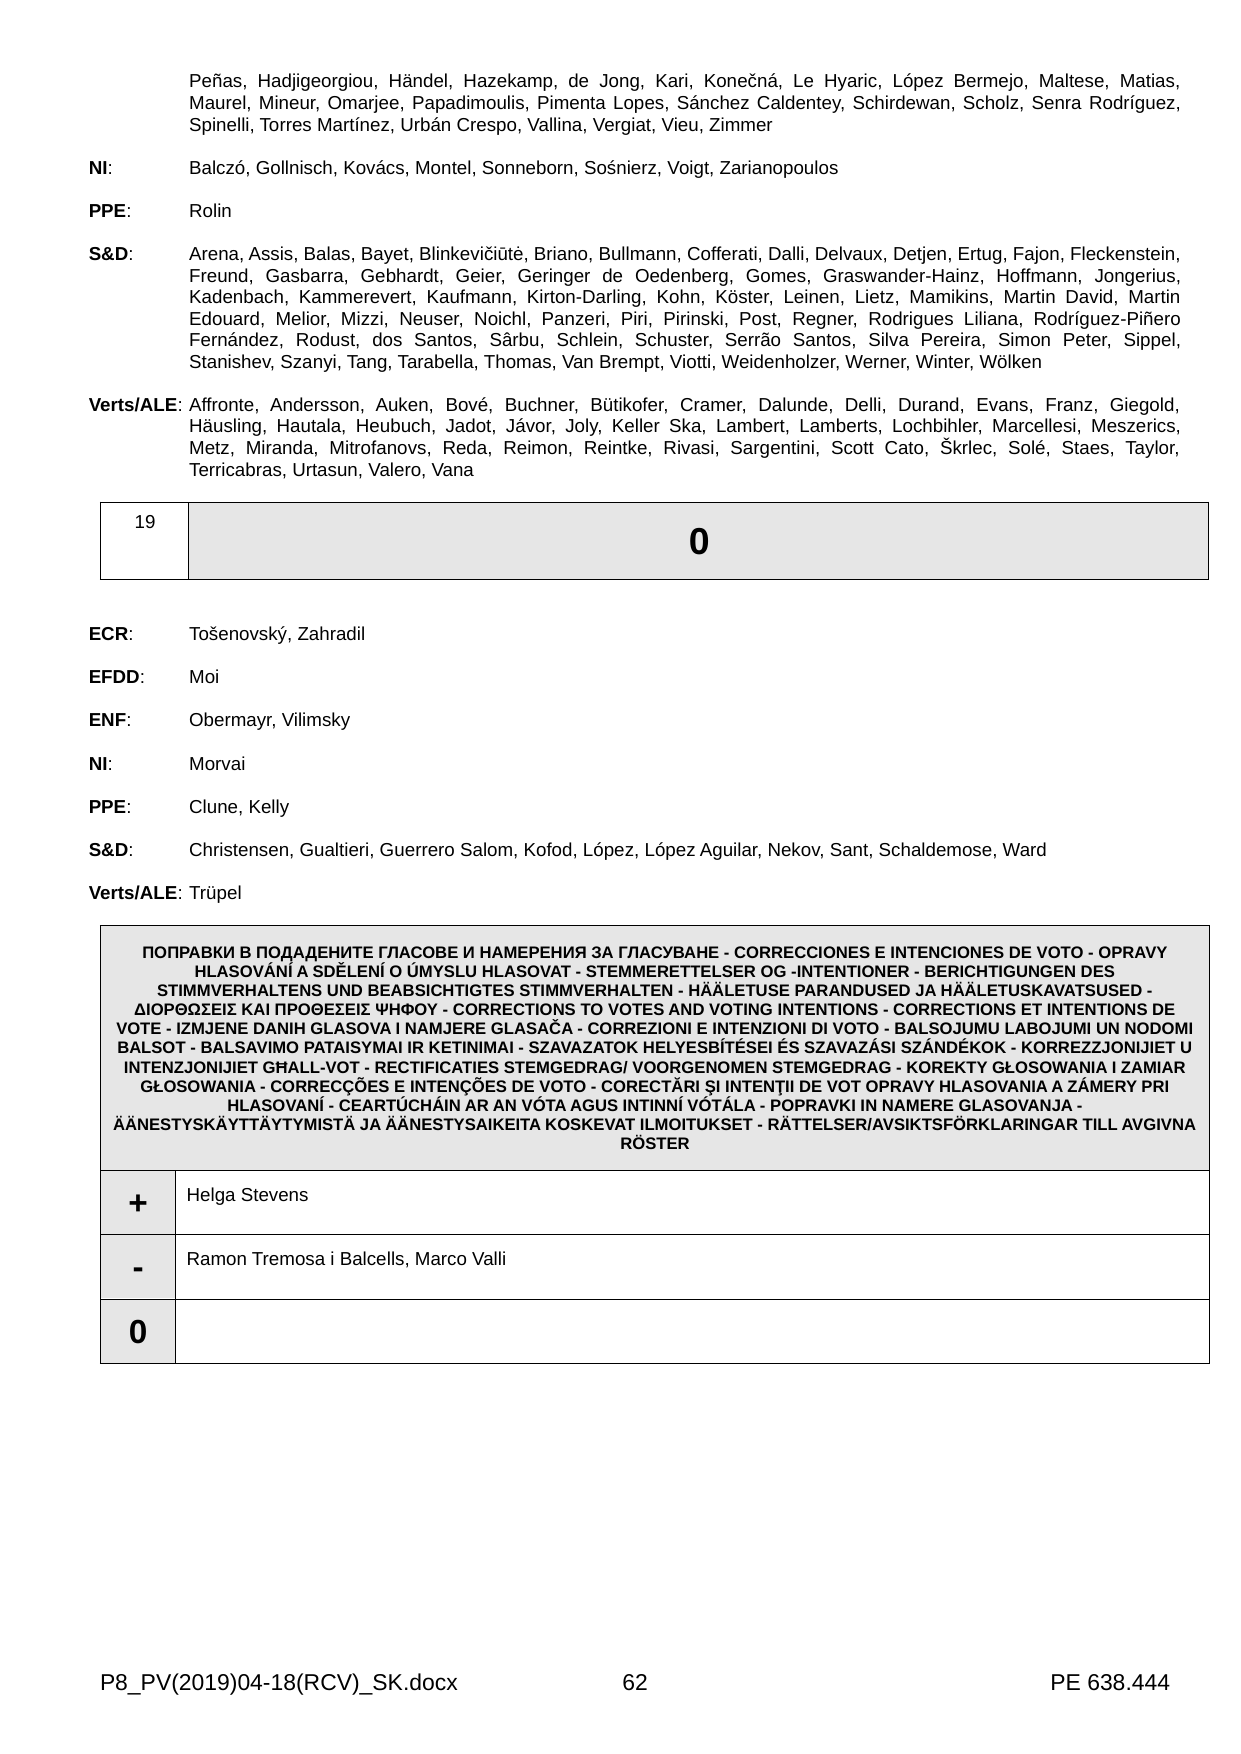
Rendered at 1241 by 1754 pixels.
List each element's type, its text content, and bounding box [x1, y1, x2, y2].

text Verts/ALE: Trüpel [88, 882, 1181, 903]
table_cell [176, 1300, 1209, 1363]
text ECR: Tošenovský, Zahradil [88, 623, 1181, 644]
text ENF: Obermayr, Vilimsky [88, 709, 1181, 731]
text S&D: Arena, Assis, Balas, Bayet, Blinkevičiūtė, Briano, Bullmann, Cofferati, Dalli, Delvaux, Detjen, Ertug, Fajon, Fleckenstein, Freund, Gasbarra, Gebhardt, Geier, Geringer de Oedenberg, Gomes, Graswander-Hainz, Hoffmann, Jongerius, Kadenbach, Kammerevert, Kaufmann, Kirton-Darling, Kohn, Köster, Leinen, Lietz, Mamikins, Martin David, Martin Edouard, Melior, Mizzi, Neuser, Noichl, Panzeri, Piri, Pirinski, Post, Regner, Rodrigues Liliana, Rodríguez-Piñero Fernández, Rodust, dos Santos, Sârbu, Schlein, Schuster, Serrão Santos, Silva Pereira, Simon Peter, Sippel, Stanishev, Szanyi, Tang, Tarabella, Thomas, Van Brempt, Viotti, Weidenholzer, Werner, Winter, Wölken [88, 243, 1181, 372]
text NI: Balczó, Gollnisch, Kovács, Montel, Sonneborn, Sośnierz, Voigt, Zarianopoulos [88, 157, 1181, 178]
text PPE: Clune, Kelly [88, 796, 1181, 817]
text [88, 70, 1181, 135]
text PPE: Rolin [88, 200, 1181, 221]
text S&D: Christensen, Gualtieri, Guerrero Salom, Kofod, López, López Aguilar, Nekov, Sant, Schaldemose, Ward [88, 839, 1181, 860]
table_cell Ramon Tremosa i Balcells, Marco Valli [176, 1235, 1209, 1298]
table_cell - [101, 1235, 175, 1298]
text Verts/ALE: Affronte, Andersson, Auken, Bové, Buchner, Bütikofer, Cramer, Dalunde, Delli, Durand, Evans, Franz, Giegold, Häusling, Hautala, Heubuch, Jadot, Jávor, Joly, Keller Ska, Lambert, Lamberts, Lochbihler, Marcellesi, Meszerics, Metz, Miranda, Mitrofanovs, Reda, Reimon, Reintke, Rivasi, Sargentini, Scott Cato, Škrlec, Solé, Staes, Taylor, Terricabras, Urtasun, Valero, Vana [88, 394, 1181, 480]
table_header 19 [101, 503, 188, 579]
table_cell 0 [101, 1300, 175, 1363]
table_cell + [101, 1171, 175, 1234]
table_header ПОПРАВКИ В ПОДАДЕНИТЕ ГЛАСОВЕ И НАМЕРЕНИЯ ЗА ГЛАСУВАНЕ - CORRECCIONES E INTENCIONES DE VOTO - OPRAVY HLASOVÁNÍ A SDĚLENÍ O ÚMYSLU HLASOVAT - STEMMERETTELSER OG -INTENTIONER - BERICHTIGUNGEN DES STIMMVERHALTENS UND BEABSICHTIGTES STIMMVERHALTEN - HÄÄLETUSE PARANDUSED JA HÄÄLETUSKAVATSUSED - ΔΙΟΡΘΩΣΕΙΣ ΚΑΙ ΠΡΟΘΕΣΕΙΣ ΨΗΦΟΥ - CORRECTIONS TO VOTES AND VOTING INTENTIONS - CORRECTIONS ET INTENTIONS DE VOTE - IZMJENE DANIH GLASOVA I NAMJERE GLASAČA - CORREZIONI E INTENZIONI DI VOTO - BALSOJUMU LABOJUMI UN NODOMI BALSOT - BALSAVIMO PATAISYMAI IR KETINIMAI - SZAVAZATOK HELYESBÍTÉSEI ÉS SZAVAZÁSI SZÁNDÉKOK - KORREZZJONIJIET U INTENZJONIJIET GĦALL-VOT - RECTIFICATIES STEMGEDRAG/ VOORGENOMEN STEMGEDRAG - KOREKTY GŁOSOWANIA I ZAMIAR GŁOSOWANIA - CORRECÇÕES E INTENÇÕES DE VOTO - CORECTĂRI ŞI INTENŢII DE VOT OPRAVY HLASOVANIA A ZÁMERY PRI HLASOVANÍ - CEARTÚCHÁIN AR AN VÓTA AGUS INTINNÍ VÓTÁLA - POPRAVKI IN NAMERE GLASOVANJA - ÄÄNESTYSKÄYTTÄYTYMISTÄ JA ÄÄNESTYSAIKEITA KOSKEVAT ILMOITUKSET - RÄTTELSER/AVSIKTSFÖRKLARINGAR TILL AVGIVNA RÖSTER [101, 926, 1209, 1170]
table_cell Helga Stevens [176, 1171, 1209, 1234]
table_header 0 [189, 503, 1208, 579]
text NI: Morvai [88, 752, 1181, 774]
text EFDD: Moi [88, 666, 1181, 688]
